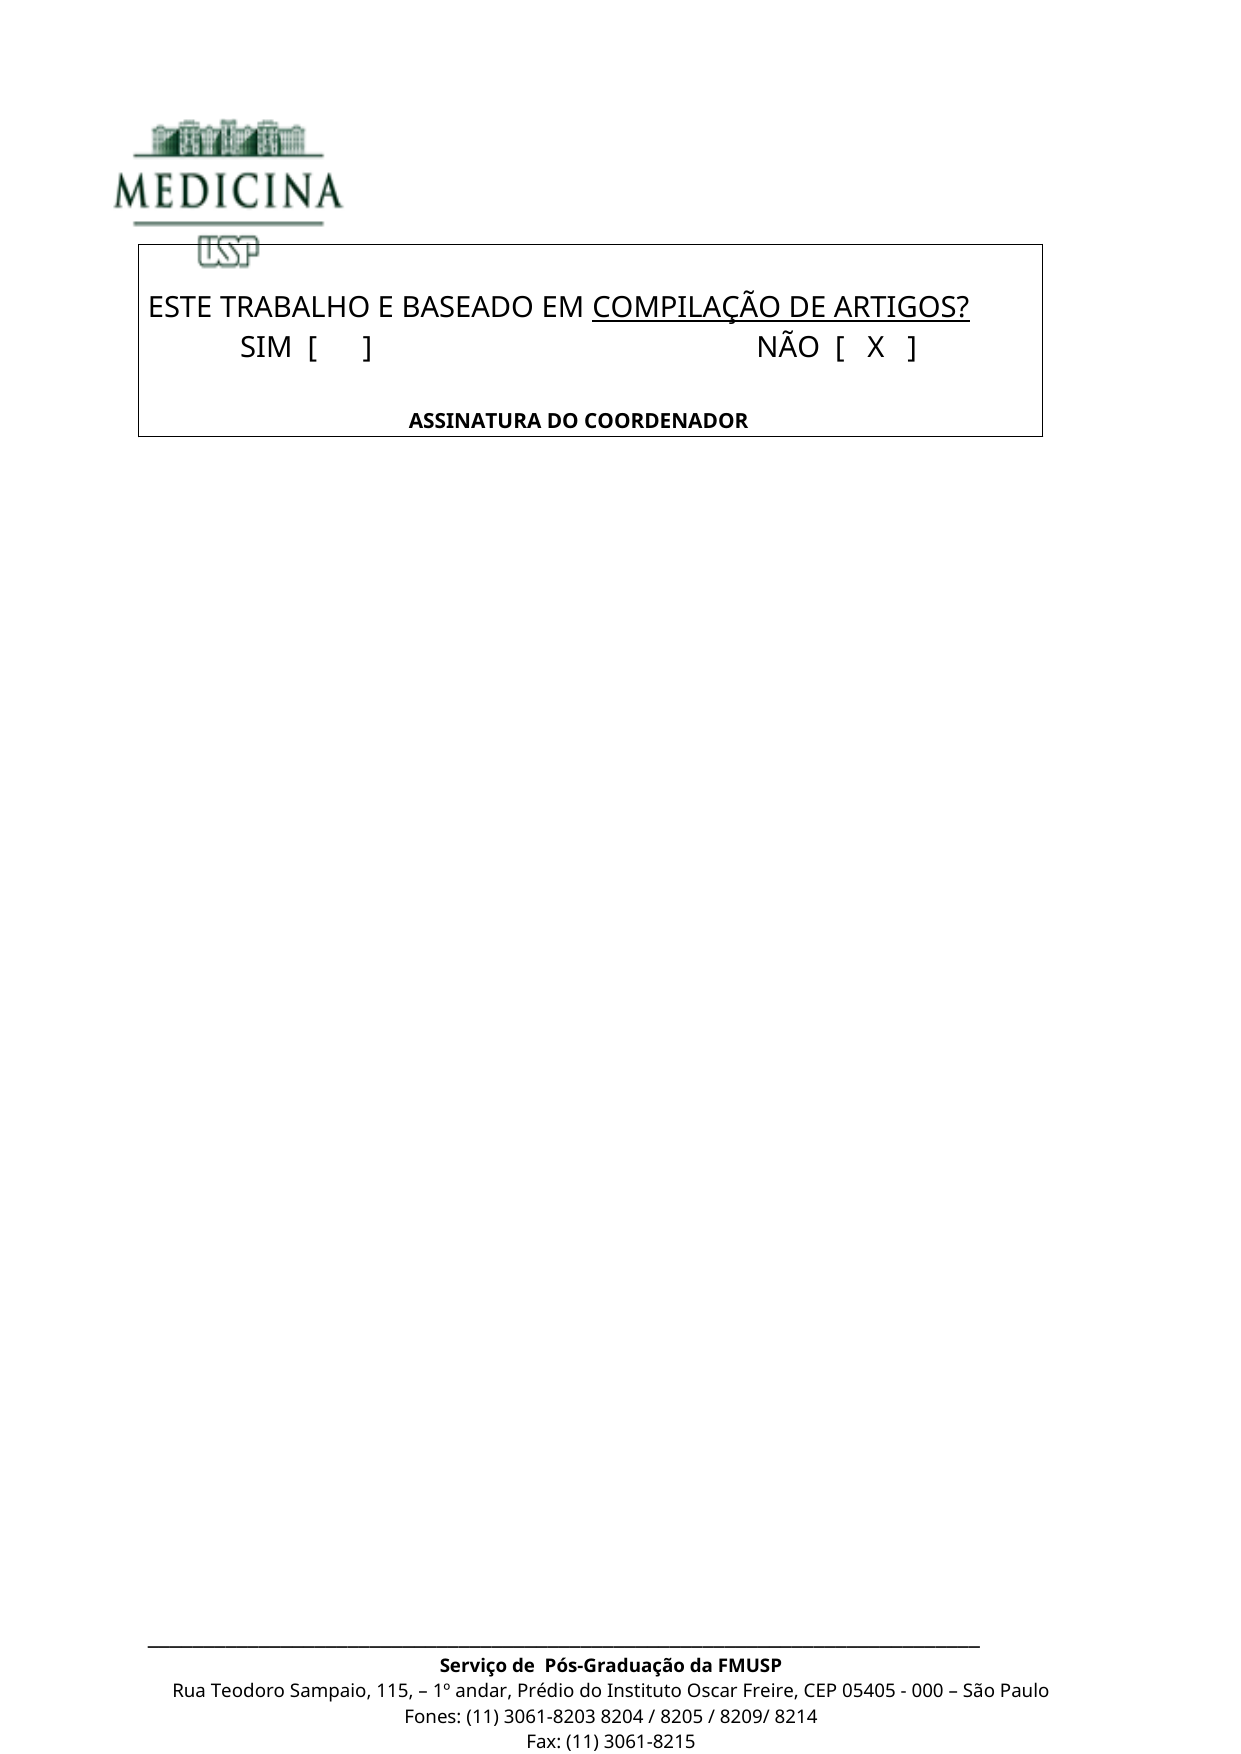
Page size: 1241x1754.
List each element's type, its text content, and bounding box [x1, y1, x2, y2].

text SIM [ ] NÃO [ X ] [139, 323, 1042, 366]
text ASSINATURA DO COORDENADOR [139, 403, 1042, 436]
picture [112, 118, 346, 271]
picture [139, 245, 346, 271]
text ESTE TRABALHO E BASEADO EM COMPILAÇÃO DE ARTIGOS? [139, 284, 1042, 323]
